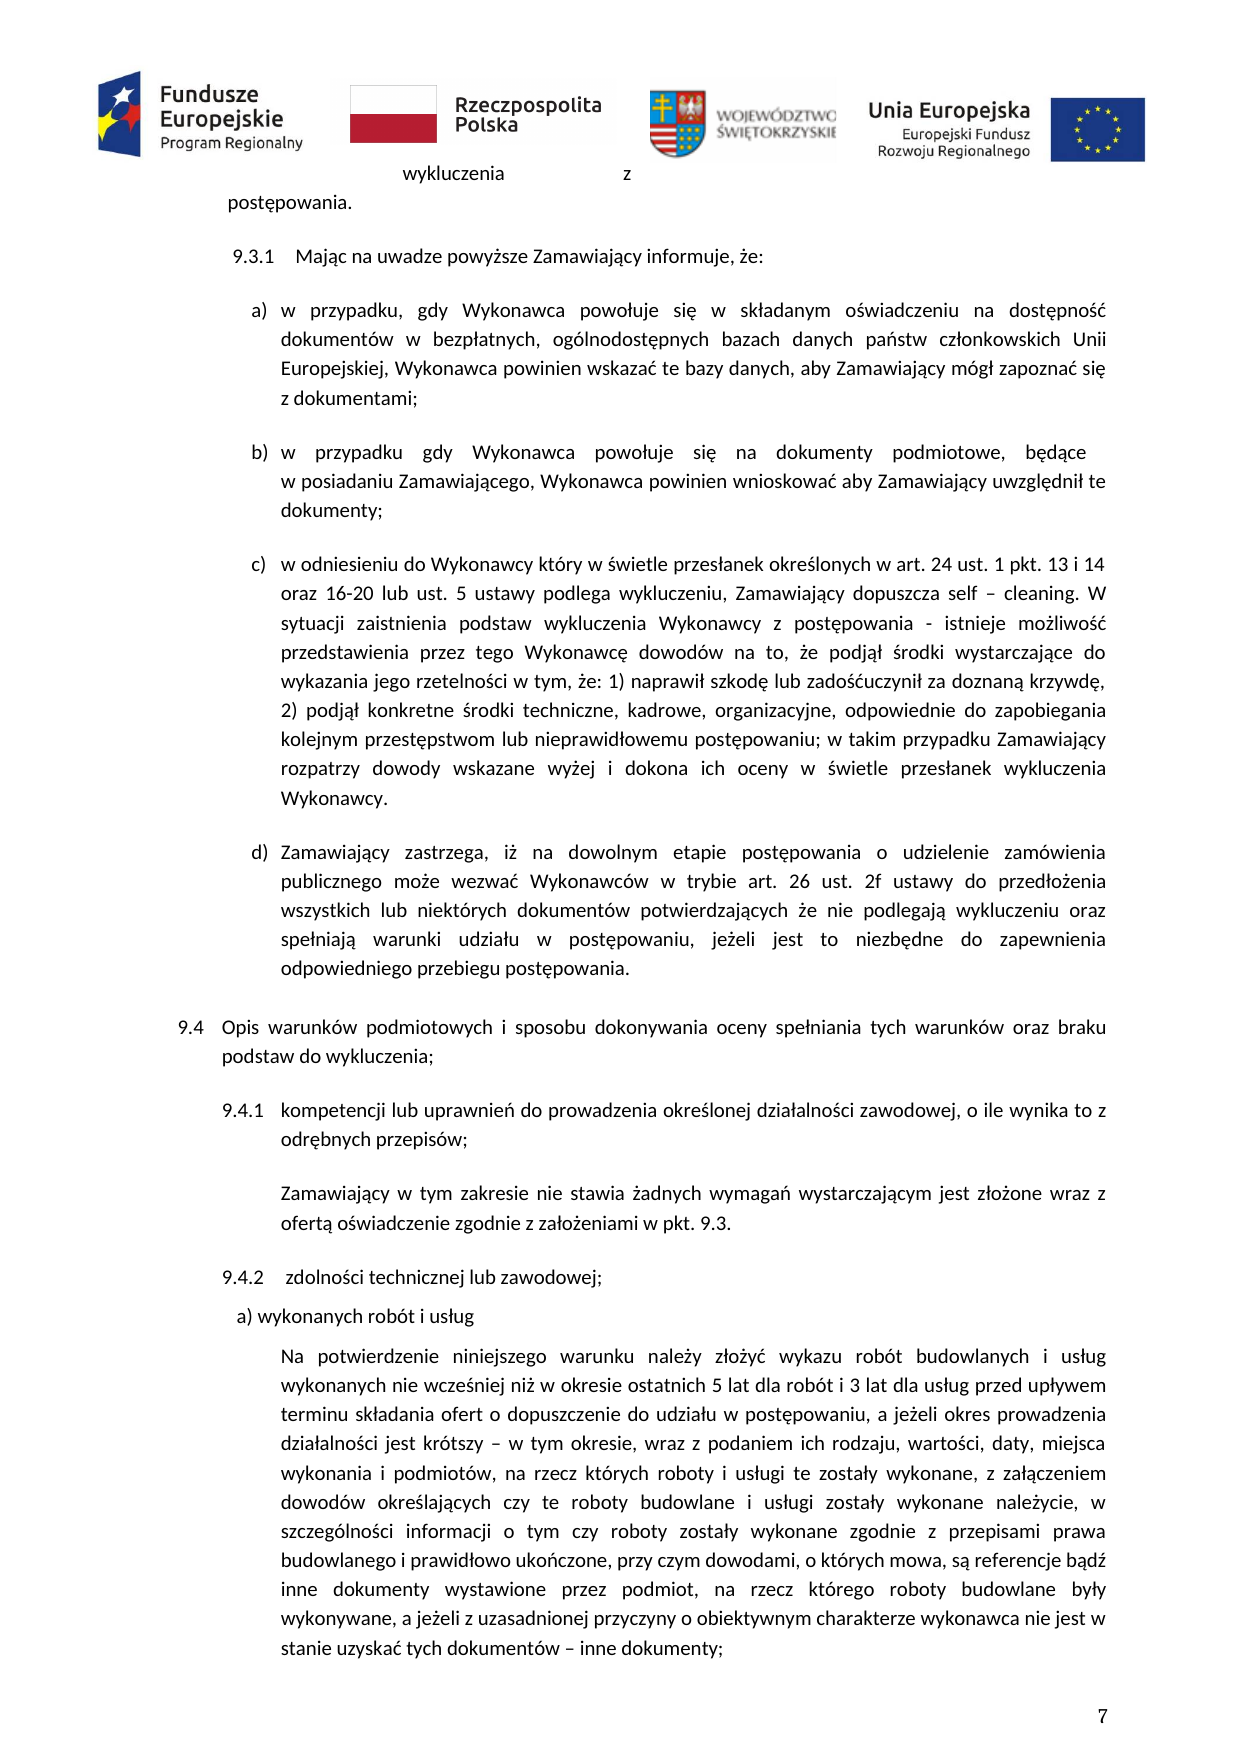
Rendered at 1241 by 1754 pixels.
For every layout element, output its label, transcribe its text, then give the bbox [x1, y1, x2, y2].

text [192, 131, 1107, 214]
text 9.4 Opis warunków podmiotowych i sposobu dokonywania oceny spełniania tych warunków oraz braku podstaw do wykluczenia; [177, 1014, 1107, 1068]
text a) w przypadku, gdy Wykonawca powołuje się w składanym oświadczeniu na dostępność dokumentów w bezpłatnych, ogólnodostępnych bazach danych państw członkowskich Unii Europejskiej, Wykonawca powinien wskazać te bazy danych, aby Zamawiający mógł zapoznać się z dokumentami; [251, 297, 1107, 410]
picture [91, 65, 304, 162]
picture [865, 78, 1147, 175]
text Na potwierdzenie niniejszego warunku należy złożyć wykazu robót budowlanych i usług wykonanych nie wcześniej niż w okresie ostatnich 5 lat dla robót i 3 lat dla usług przed upływem terminu składania ofert o dopuszczenie do udziału w postępowaniu, a jeżeli okres prowadzenia działalności jest krótszy – w tym okresie, wraz z podaniem ich rodzaju, wartości, daty, miejsca wykonania i podmiotów, na rzecz których roboty i usługi te zostały wykonane, z załączeniem dowodów określających czy te roboty budowlane i usługi zostały wykonane należycie, w szczególności informacji o tym czy roboty zostały wykonane zgodnie z przepisami prawa budowlanego i prawidłowo ukończone, przy czym dowodami, o których mowa, są referencje bądź inne dokumenty wystawione przez podmiot, na rzecz którego roboty budowlane były wykonywane, a jeżeli z uzasadnionej przyczyny o obiektywnym charakterze wykonawca nie jest w stanie uzyskać tych dokumentów – inne dokumenty; [281, 1343, 1107, 1660]
text a) wykonanych robót i usług [236, 1303, 1107, 1329]
picture [648, 77, 835, 162]
text 9.3.1 Mając na uwadze powyższe Zamawiający informuje, że: [192, 243, 1107, 268]
text c) w odniesieniu do Wykonawcy który w świetle przesłanek określonych w art. 24 ust. 1 pkt. 13 i 14 oraz 16-20 lub ust. 5 ustawy podlega wykluczeniu, Zamawiający dopuszcza self – cleaning. W sytuacji zaistnienia podstaw wykluczenia Wykonawcy z postępowania - istnieje możliwość przedstawienia przez tego Wykonawcę dowodów na to, że podjął środki wystarczające do wykazania jego rzetelności w tym, że: 1) naprawił szkodę lub zadośćuczynił za doznaną krzywdę, 2) podjął konkretne środki techniczne, kadrowe, organizacyjne, odpowiednie do zapobiegania kolejnym przestępstwom lub nieprawidłowemu postępowaniu; w takim przypadku Zamawiający rozpatrzy dowody wskazane wyżej i dokona ich oceny w świetle przesłanek wykluczenia Wykonawcy. [251, 551, 1107, 810]
text 9.4.2 zdolności technicznej lub zawodowej; [222, 1264, 1107, 1289]
text Zamawiający w tym zakresie nie stawia żadnych wymagań wystarczającym jest złożone wraz z ofertą oświadczenie zgodnie z założeniami w pkt. 9.3. [222, 1181, 1107, 1235]
text b) w przypadku gdy Wykonawca powołuje się na dokumenty podmiotowe, będące w posiadaniu Zamawiającego, Wykonawca powinien wnioskować aby Zamawiający uwzględnił te dokumenty; [251, 439, 1107, 523]
text d) Zamawiający zastrzega, iż na dowolnym etapie postępowania o udzielenie zamówienia publicznego może wezwać Wykonawców w trybie art. 26 ust. ustawy do przedłożenia wszystkich lub niektórych dokumentów potwierdzających że nie podlegają wykluczeniu oraz spełniają warunki udziału w postępowaniu, jeżeli jest to niezbędne do zapewnienia odpowiedniego przebiegu postępowania. [251, 839, 1107, 981]
text 9.4.1 kompetencji lub uprawnień do prowadzenia określonej działalności zawodowej, o ile wynika to z odrębnych przepisów; [222, 1097, 1107, 1152]
